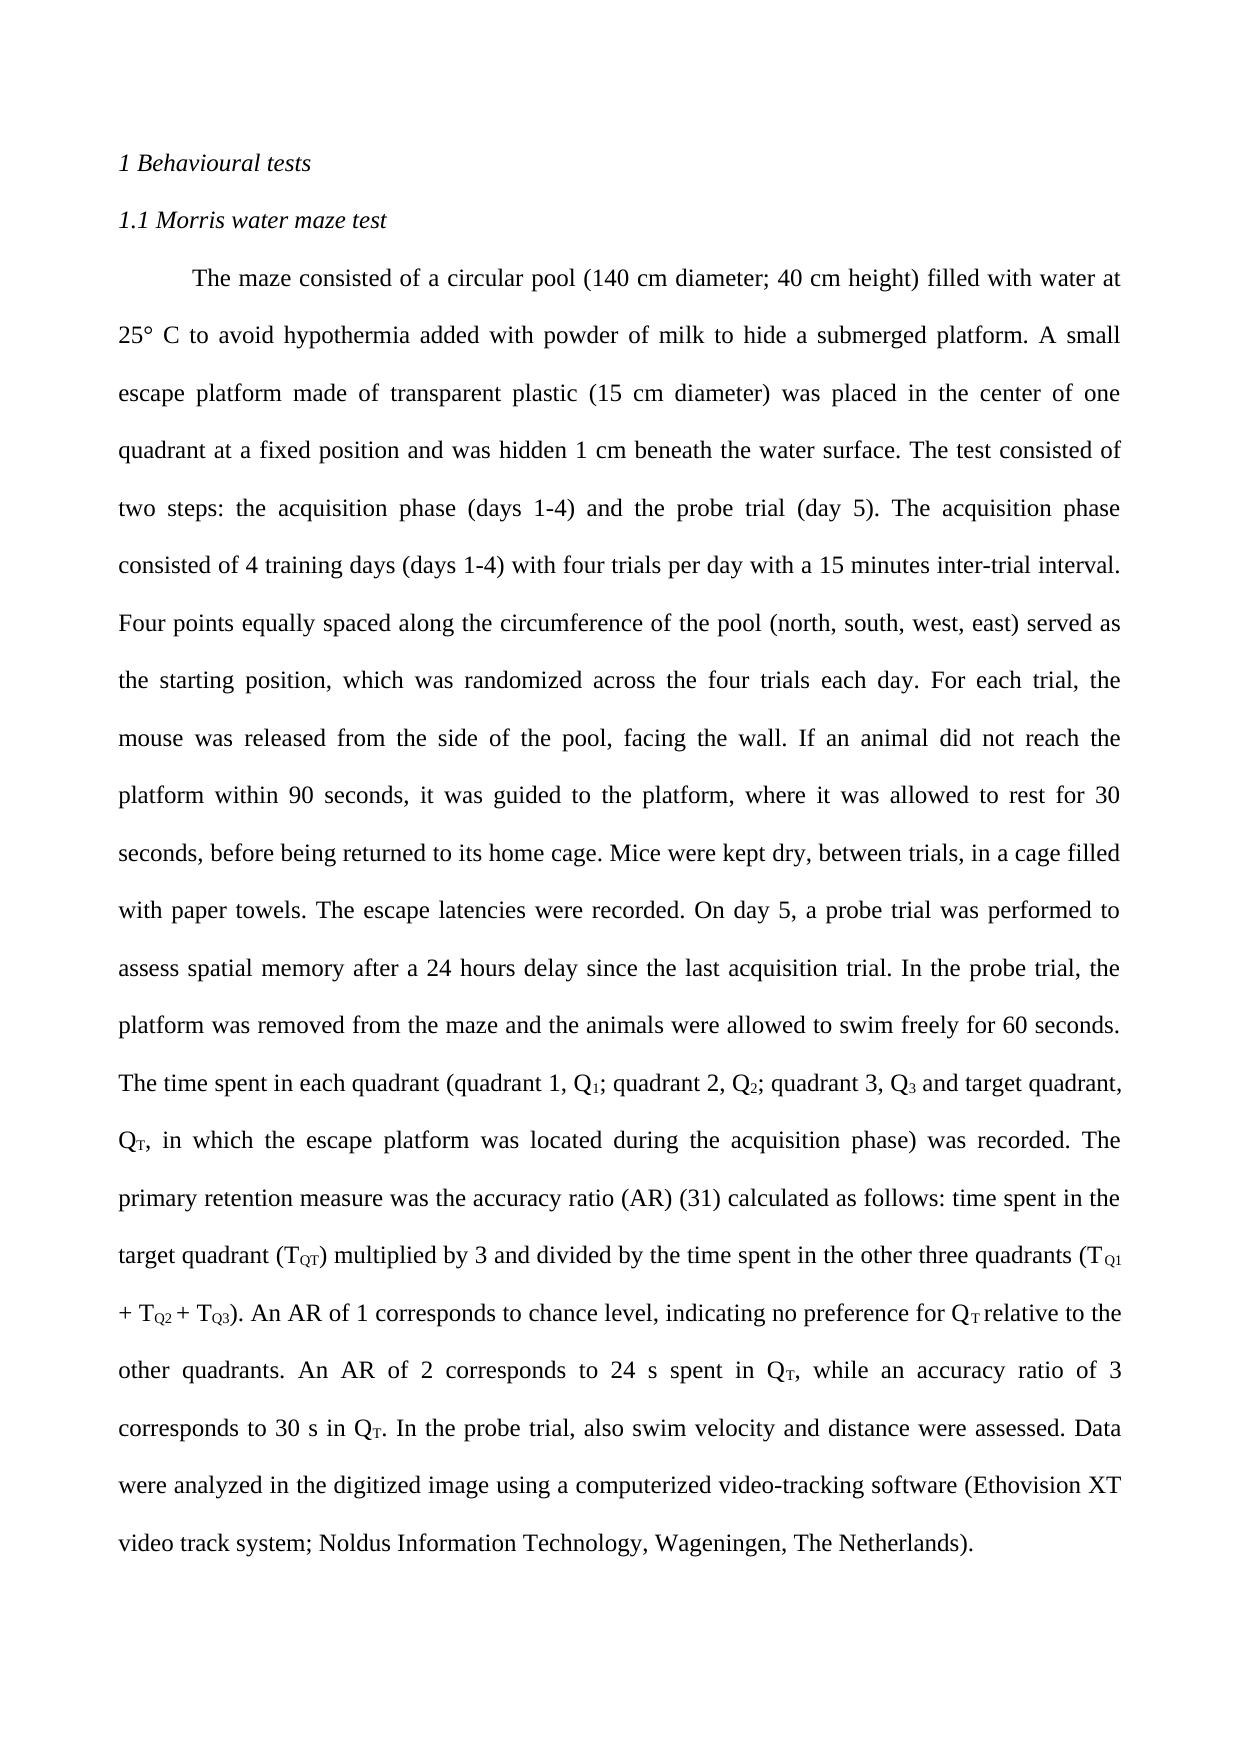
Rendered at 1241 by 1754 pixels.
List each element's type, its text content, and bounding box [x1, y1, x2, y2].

text 1.1 Morris water maze test [118, 205, 1122, 234]
text The maze consisted of a circular pool (140 cm diameter; 40 cm height) filled with water at 25° C to avoid hypothermia added with powder of milk to hide a submerged platform. A small escape platform made of transparent plastic (15 cm diameter) was placed in the center of one quadrant at a fixed position and was hidden 1 cm beneath the water surface. The test consisted of two steps: the acquisition phase (days 1-4) and the probe trial (day 5). The acquisition phase consisted of 4 training days (days 1-4) with four trials per day with a 15 minutes inter-trial interval. Four points equally spaced along the circumference of the pool (north, south, west, east) served as the starting position, which was randomized across the four trials each day. For each trial, the mouse was released from the side of the pool, facing the wall. If an animal did not reach the platform within 90 seconds, it was guided to the platform, where it was allowed to rest for 30 seconds, before being returned to its home cage. Mice were kept dry, between trials, in a cage filled with paper towels. The escape latencies were recorded. On day 5, a probe trial was performed to assess spatial memory after a 24 hours delay since the last acquisition trial. In the probe trial, the platform was removed from the maze and the animals were allowed to swim freely for 60 seconds. The time spent in each quadrant (quadrant 1, Q1; quadrant 2, Q2; quadrant 3, Q3 and target quadrant, QT, in which the escape platform was located during the acquisition phase) was recorded. The primary retention measure was the accuracy ratio (AR) (31) calculated as follows: time spent in the target quadrant (TQT) multiplied by 3 and divided by the time spent in the other three quadrants (TQ1 + TQ2 + TQ3). An AR of 1 corresponds to chance level, indicating no preference for QT relative to the other quadrants. An AR of 2 corresponds to 24 s spent in QT, while an accuracy ratio of 3 corresponds to 30 s in QT. In the probe trial, also swim velocity and distance were assessed. Data were analyzed in the digitized image using a computerized video-tracking software (Ethovision XT video track system; Noldus Information Technology, Wageningen, The Netherlands). [118, 263, 1122, 1556]
text 1 Behavioural tests [118, 148, 1122, 176]
